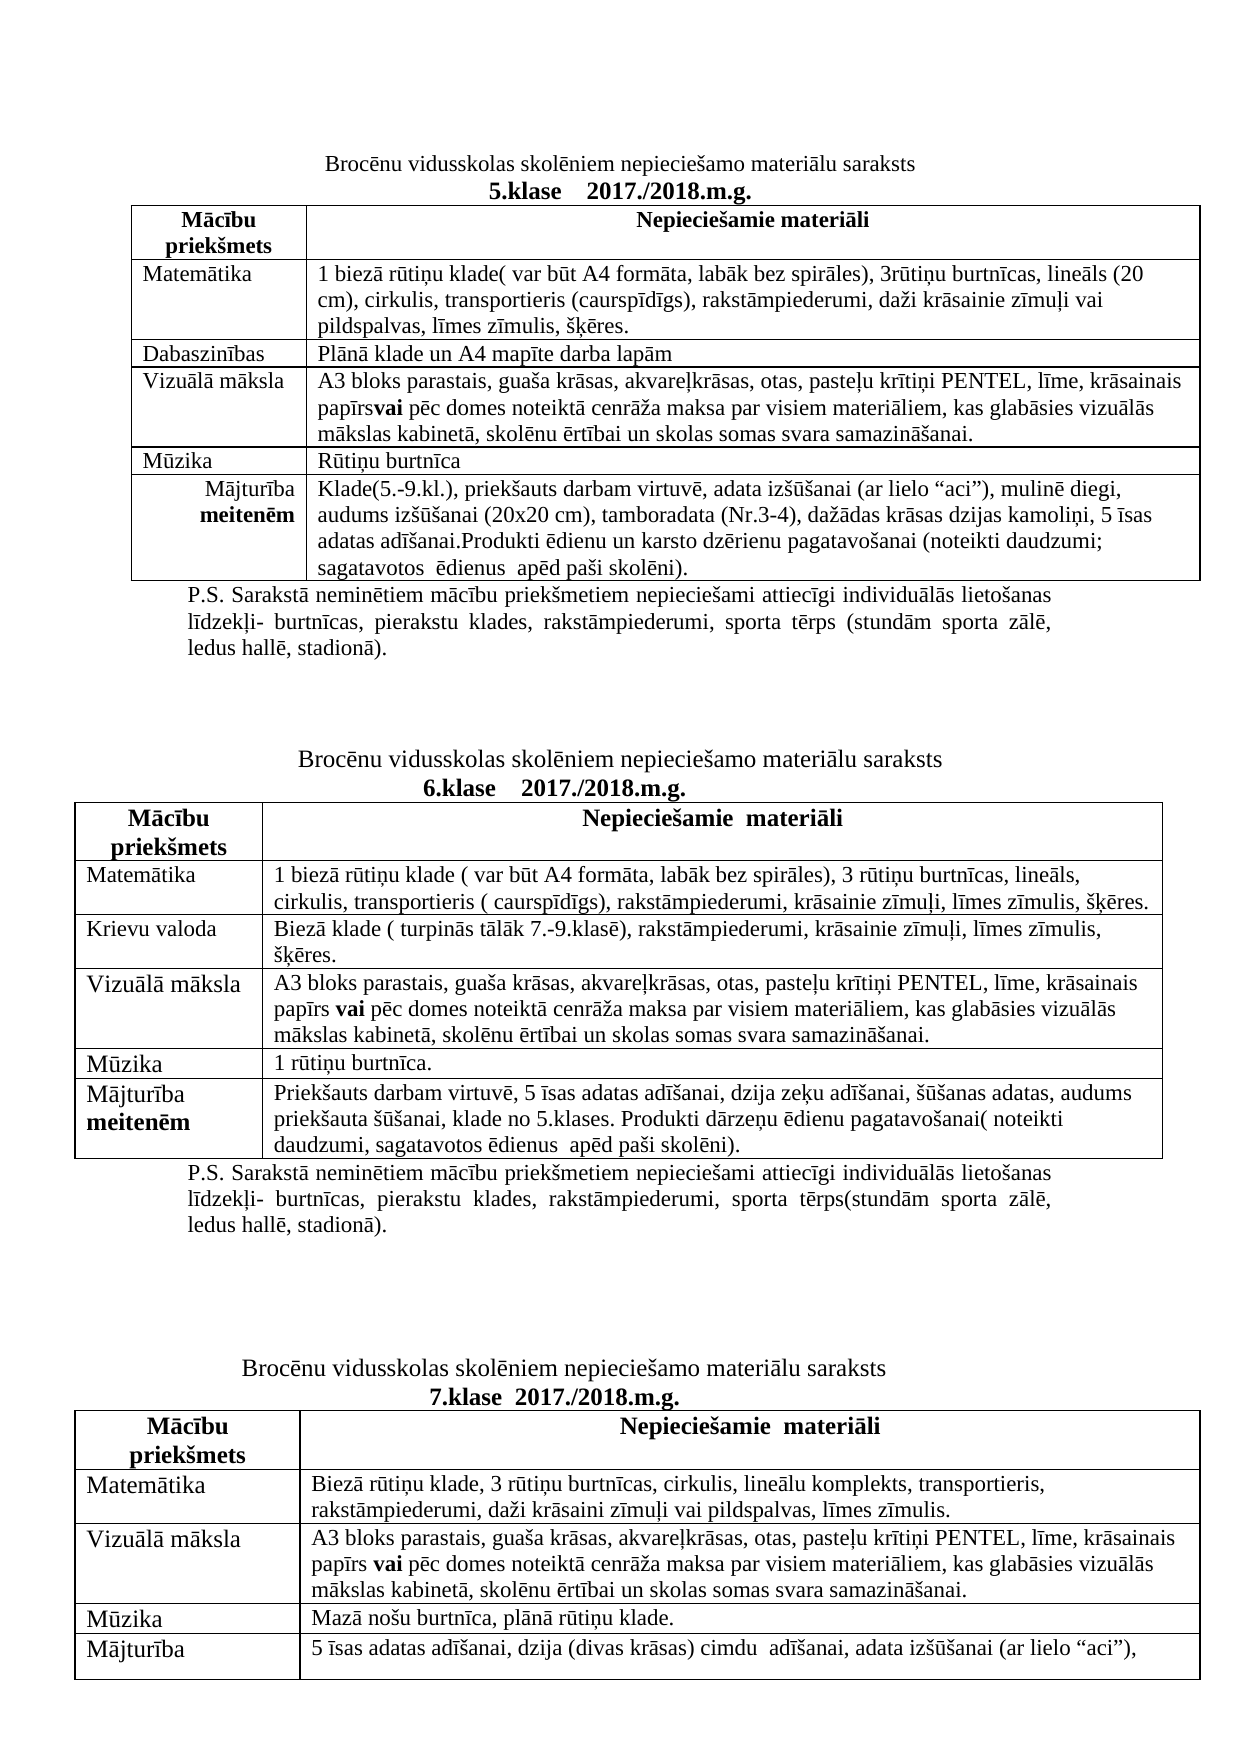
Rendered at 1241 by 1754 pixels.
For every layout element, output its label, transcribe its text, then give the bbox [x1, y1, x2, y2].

text P.S. Sarakstā neminētiem mācību priekšmetiem nepieciešami attiecīgi individuālās lietošanas līdzekļi- burtnīcas, pierakstu klades, rakstāmpiederumi, sporta tērps (stundām sporta zālē, ledus hallē, stadionā). [187, 581, 1053, 660]
table_cell 1 rūtiņu burtnīca. [263, 1049, 1162, 1078]
table_cell Rūtiņu burtnīca [307, 448, 1199, 474]
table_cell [301, 1634, 1199, 1679]
table_cell 1 biezā rūtiņu klade( var būt A4 formāta, labāk bez spirāles), 3rūtiņu burtnīcas, lineāls (20 cm), cirkulis, transportieris (caurspīdīgs), rakstāmpiederumi, daži krāsainie zīmuļi vai pildspalvas, līmes zīmulis, šķēres. [307, 260, 1199, 339]
table_cell Matemātika [76, 1470, 299, 1523]
table_cell Mājturība meitenēm [76, 1079, 262, 1158]
table_header Nepieciešamie materiāli [301, 1411, 1199, 1469]
table_cell A3 bloks parastais, guaša krāsas, akvareļkrāsas, otas, pasteļu krītiņi PENTEL, līme, krāsainais papīrs vai pēc domes noteiktā cenrāža maksa par visiem materiāliem, kas glabāsies vizuālās mākslas kabinetā, skolēnu ērtībai un skolas somas svara samazināšanai. [301, 1524, 1199, 1603]
table_header Mācību priekšmets [132, 206, 306, 259]
table_cell Vizuālā māksla [76, 1524, 299, 1603]
text 7.klase 2017./2018.m.g. [56, 1382, 1053, 1410]
text Brocēnu vidusskolas skolēniem nepieciešamo materiālu saraksts [75, 1353, 1053, 1382]
table_cell Plānā klade un A4 mapīte darba lapām [307, 340, 1199, 366]
table_cell Vizuālā māksla [132, 368, 306, 446]
text P.S. Sarakstā neminētiem mācību priekšmetiem nepieciešami attiecīgi individuālās lietošanas līdzekļi- burtnīcas, pierakstu klades, rakstāmpiederumi, sporta tērps(stundām sporta zālē, ledus hallē, stadionā). [187, 1159, 1053, 1238]
text 5.klase 2017./2018.m.g. [187, 176, 1053, 205]
table_cell Biezā klade ( turpinās tālāk 7.-9.klasē), rakstāmpiederumi, krāsainie zīmuļi, līmes zīmulis, šķēres. [263, 915, 1162, 968]
table_cell Krievu valoda [76, 915, 262, 968]
table_cell Mazā nošu burtnīca, plānā rūtiņu klade. [301, 1604, 1199, 1633]
table_cell Mājturība meitenēm [76, 1634, 299, 1679]
table_cell A3 bloks parastais, guaša krāsas, akvareļkrāsas, otas, pasteļu krītiņi PENTEL, līme, krāsainais papīrs vai pēc domes noteiktā cenrāža maksa par visiem materiāliem, kas glabāsies vizuālās mākslas kabinetā, skolēnu ērtībai un skolas somas svara samazināšanai. [263, 969, 1162, 1048]
table_cell Dabaszinības [132, 340, 306, 366]
table_header Mācību priekšmets [76, 1411, 299, 1469]
table_header Nepieciešamie materiāli [307, 206, 1199, 259]
table_cell Mūzika [132, 448, 306, 474]
table_cell Mājturība meitenēm [132, 475, 306, 580]
table_cell Matemātika [76, 861, 262, 914]
table_cell Biezā rūtiņu klade, 3 rūtiņu burtnīcas, cirkulis, lineālu komplekts, transportieris, rakstāmpiederumi, daži krāsaini zīmuļi vai pildspalvas, līmes zīmulis. [301, 1470, 1199, 1523]
table_cell Matemātika [132, 260, 306, 339]
table_cell Mūzika [76, 1604, 299, 1633]
table_cell A3 bloks parastais, guaša krāsas, akvareļkrāsas, otas, pasteļu krītiņi PENTEL, līme, krāsainais papīrsvai pēc domes noteiktā cenrāža maksa par visiem materiāliem, kas glabāsies vizuālās mākslas kabinetā, skolēnu ērtībai un skolas somas svara samazināšanai. [307, 368, 1199, 446]
table_cell Klade(5.-9.kl.), priekšauts darbam virtuvē, adata izšūšanai (ar lielo “aci”), mulinē diegi, audums izšūšanai (20x20 cm), tamboradata (Nr.3-4), dažādas krāsas dzijas kamoliņi, 5 īsas adatas adīšanai.Produkti ēdienu un karsto dzērienu pagatavošanai (noteikti daudzumi; sagatavotos ēdienus apēd paši skolēni). [307, 475, 1199, 580]
text 6.klase 2017./2018.m.g. [56, 773, 1053, 802]
table_cell 1 biezā rūtiņu klade ( var būt A4 formāta, labāk bez spirāles), 3 rūtiņu burtnīcas, lineāls, cirkulis, transportieris ( caurspīdīgs), rakstāmpiederumi, krāsainie zīmuļi, līmes zīmulis, šķēres. [263, 861, 1162, 914]
table_header Mācību priekšmets [76, 803, 262, 860]
table_header Nepieciešamie materiāli [263, 803, 1162, 860]
text Brocēnu vidusskolas skolēniem nepieciešamo materiālu saraksts [187, 150, 1053, 176]
table_cell Mūzika [76, 1049, 262, 1078]
table_cell Vizuālā māksla [76, 969, 262, 1048]
text Brocēnu vidusskolas skolēniem nepieciešamo materiālu saraksts [187, 744, 1053, 773]
table_cell Priekšauts darbam virtuvē, 5 īsas adatas adīšanai, dzija zeķu adīšanai, šūšanas adatas, audums priekšauta šūšanai, klade no 5.klases. Produkti dārzeņu ēdienu pagatavošanai( noteikti daudzumi, sagatavotos ēdienus apēd paši skolēni). [263, 1079, 1162, 1158]
